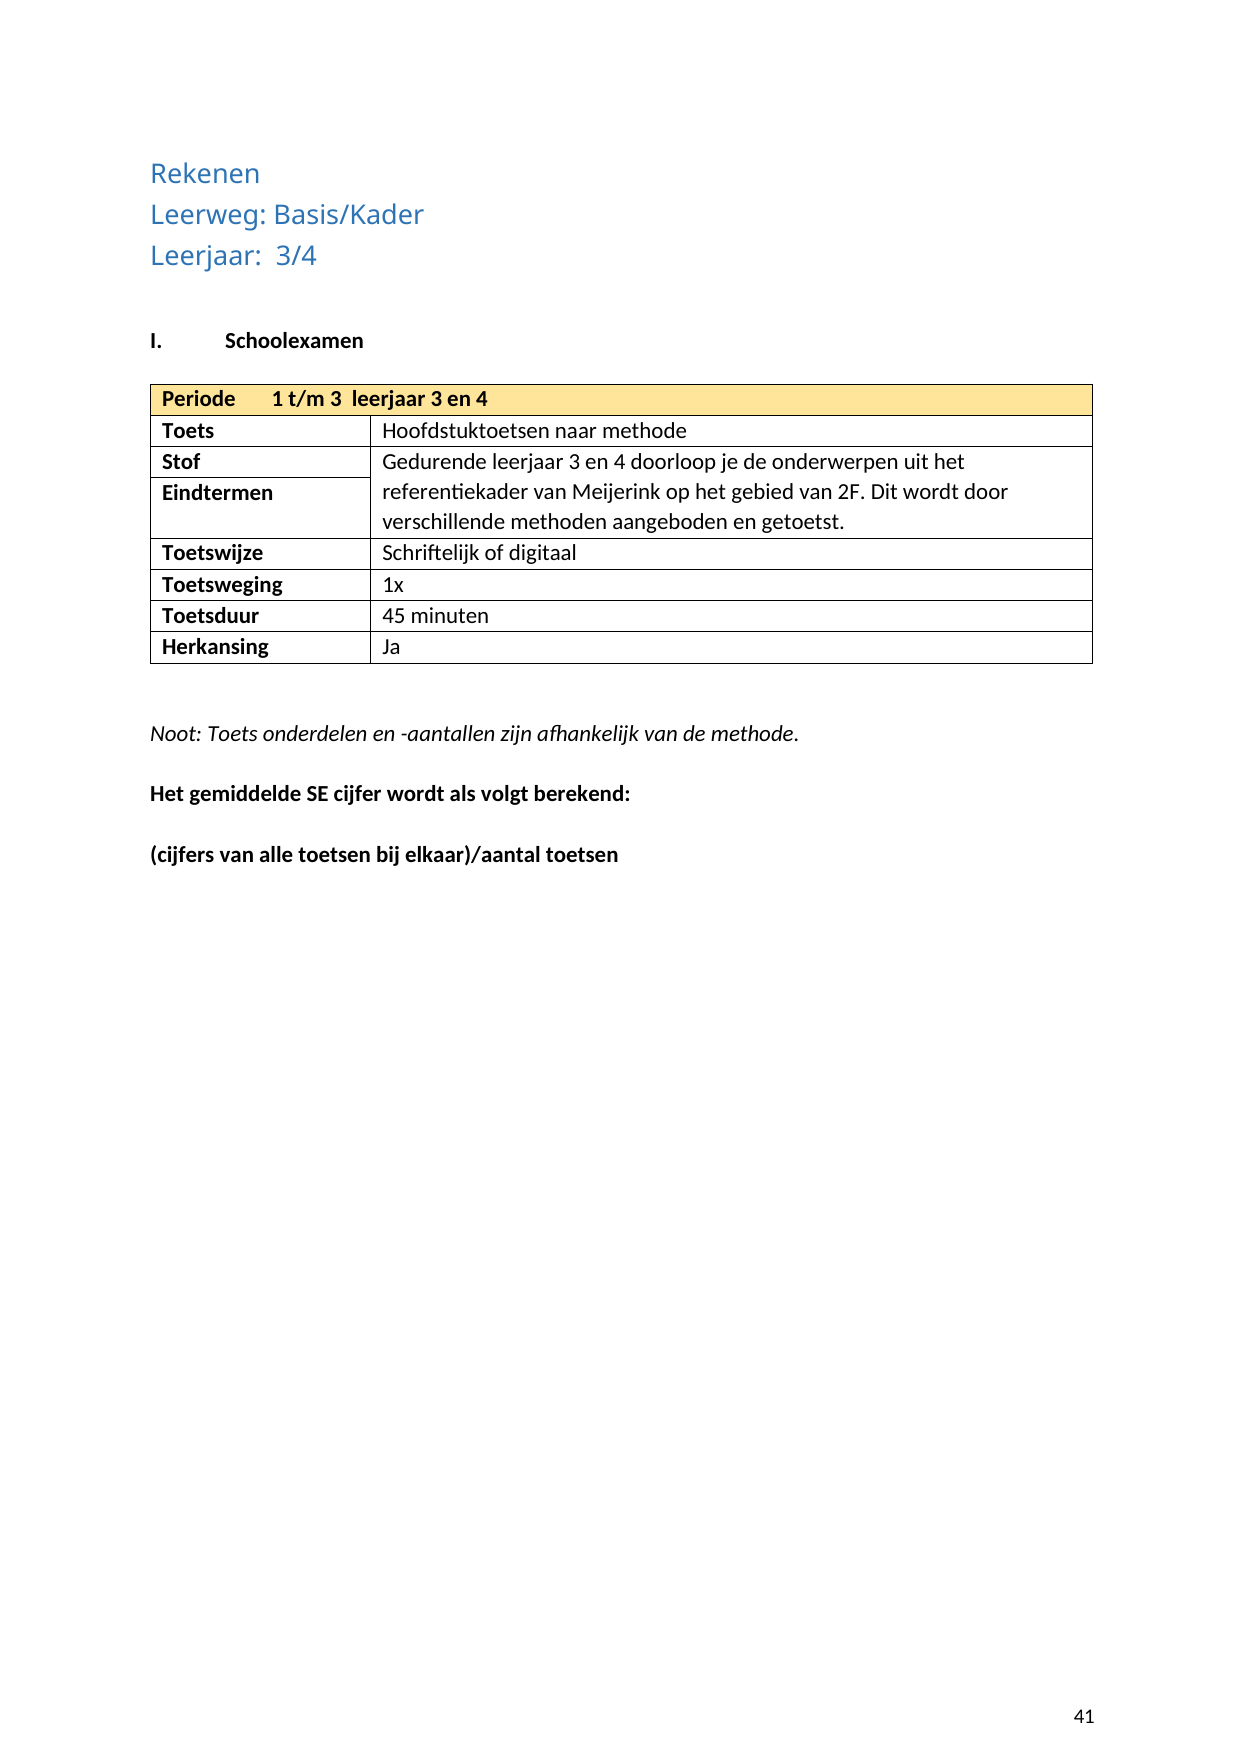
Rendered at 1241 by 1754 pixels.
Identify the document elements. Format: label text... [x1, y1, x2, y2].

table_cell Schriftelijk of digitaal [371, 539, 1092, 569]
text (cijfers van alle toetsen bij elkaar)/aantal toetsen [150, 840, 1094, 868]
table_cell Toetsweging [151, 570, 370, 600]
table_cell Gedurende leerjaar 3 en 4 doorloop je de onderwerpen uit het referentiekader van Meijerink op het gebied van 2F. Dit wordt door verschillende methoden aangeboden en getoetst. [371, 447, 1092, 537]
subtitle Rekenen [150, 154, 1094, 191]
table_cell Toets [151, 416, 370, 446]
text Noot: Toets onderdelen en -aantallen zijn afhankelijk van de methode. [150, 719, 1094, 747]
table_cell Stof [151, 447, 370, 477]
table_cell Hoofdstuktoetsen naar methode [371, 416, 1092, 446]
table_cell Eindtermen [151, 478, 370, 537]
table_cell 1x [371, 570, 1092, 600]
table_cell Toetsduur [151, 601, 370, 631]
text I. Schoolexamen [150, 326, 1094, 354]
table_cell Herkansing [151, 632, 370, 662]
table_cell 45 minuten [371, 601, 1092, 631]
table_cell Toetswijze [151, 539, 370, 569]
subtitle Leerweg: Basis/Kader [150, 195, 1094, 232]
subtitle Leerjaar: 3/4 [150, 236, 1094, 273]
table_cell Ja [371, 632, 1092, 662]
table_header Periode 1 t/m 3 leerjaar 3 en 4 [151, 385, 1092, 415]
text Het gemiddelde SE cijfer wordt als volgt berekend: [150, 779, 1094, 807]
